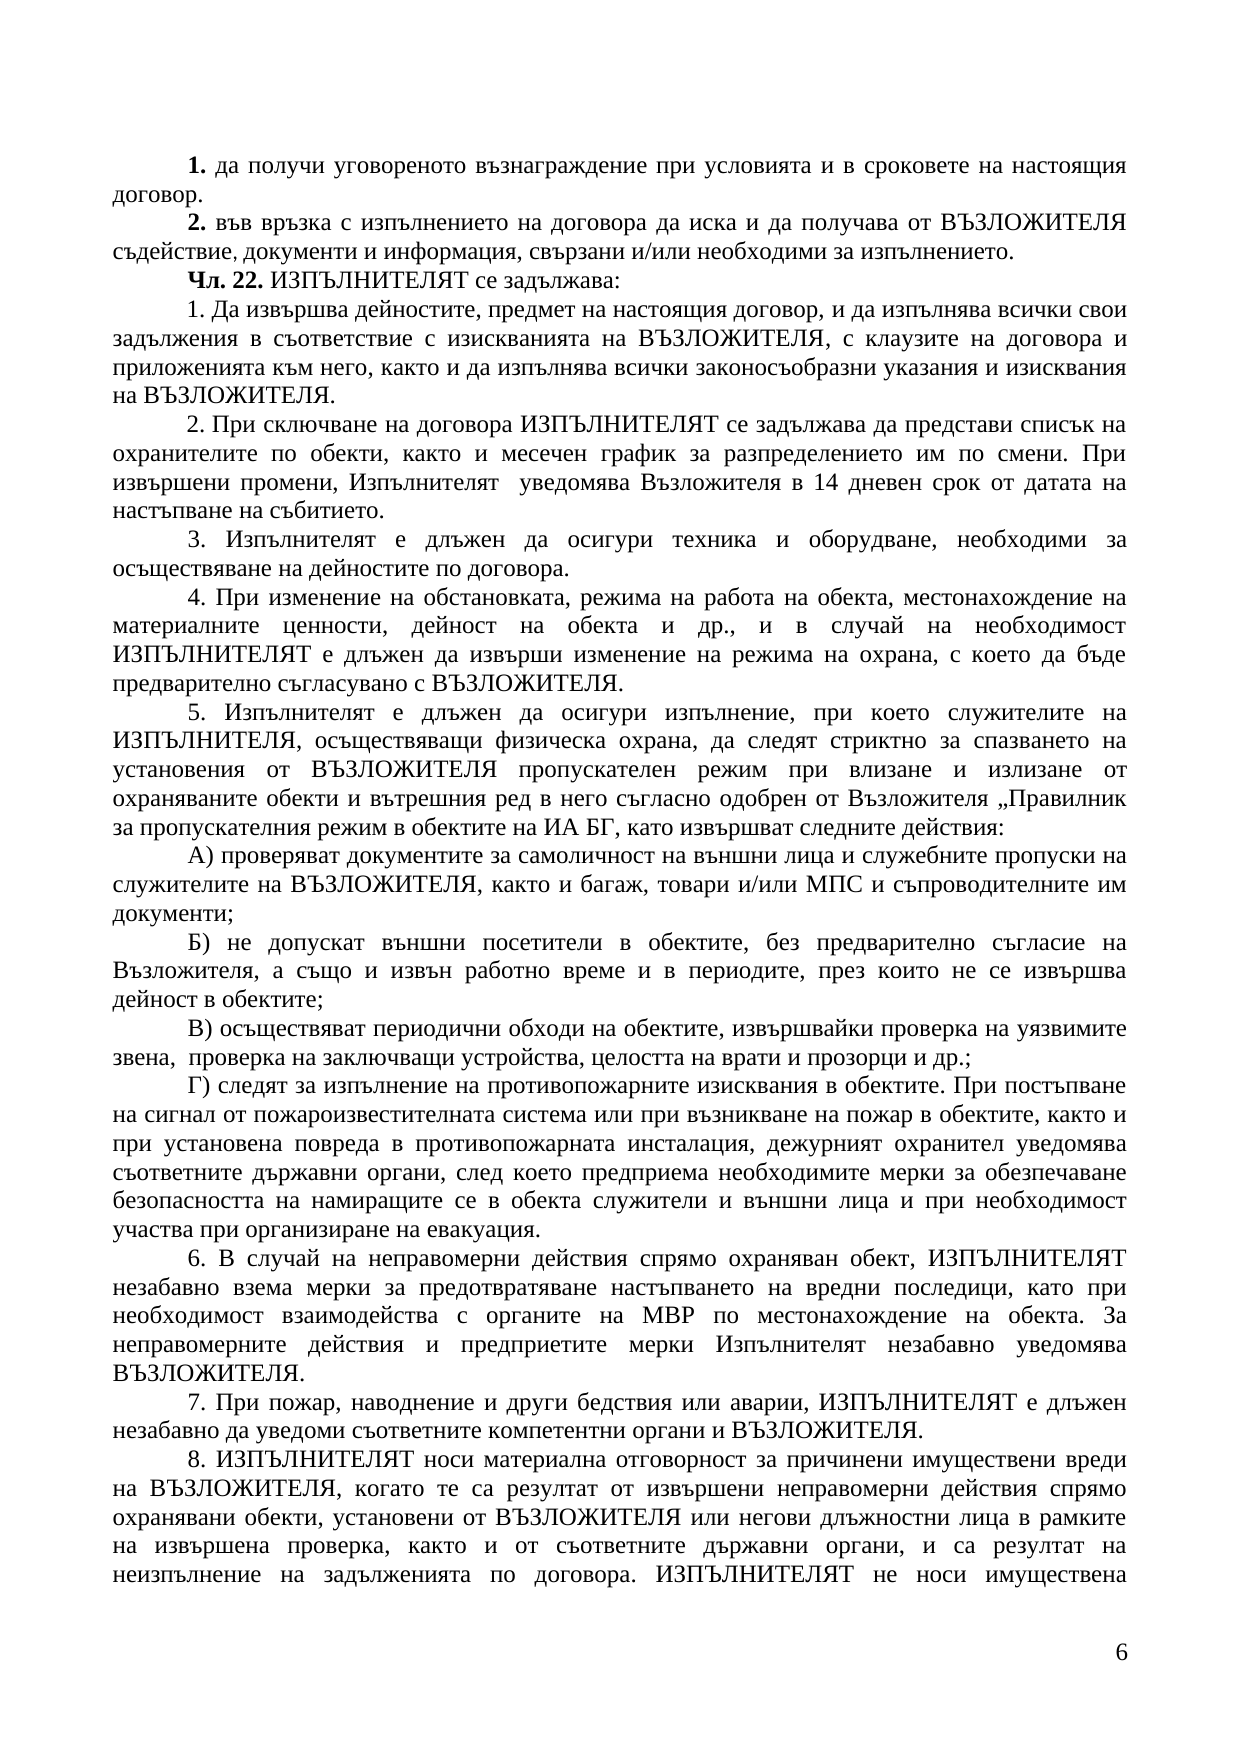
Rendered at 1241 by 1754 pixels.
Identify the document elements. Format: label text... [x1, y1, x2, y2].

text А) проверяват документите за самоличност на външни лица и служебните пропуски на служителите на ВЪЗЛОЖИТЕЛЯ, както и багаж, товари и/или МПС и съпроводителните им документи; [112, 840, 1128, 927]
text 3. Изпълнителят е длъжен да осигури техника и оборудване, необходими за осъществяване на дейностите по договора. [112, 524, 1128, 582]
text Б) не допускат външни посетители в обектите, без предварително съгласие на Възложителя, а също и извън работно време и в периодите, през които не се извършва дейност в обектите; [112, 927, 1128, 1013]
text Чл. 22. ИЗПЪЛНИТЕЛЯТ се задължава: [112, 265, 1128, 294]
text В) осъществяват периодични обходи на обектите, извършвайки проверка на уязвимите звена, проверка на заключващи устройства, целостта на врати и прозорци и др.; [112, 1013, 1128, 1070]
text 2. във връзка с изпълнението на договора да иска и да получава от ВЪЗЛОЖИТЕЛЯ съдействие, документи и информация, свързани и/или необходими за изпълнението. [112, 207, 1128, 265]
text Г) следят за изпълнение на противопожарните изисквания в обектите. При постъпване на сигнал от пожароизвестителната система или при възникване на пожар в обектите, както и при установена повреда в противопожарната инсталация, дежурният охранител уведомява съответните държавни органи, след което предприема необходимите мерки за обезпечаване безопасността на намиращите се в обекта служители и външни лица и при необходимост участва при организиране на евакуация. [112, 1070, 1128, 1243]
text 7. При пожар, наводнение и други бедствия или аварии, ИЗПЪЛНИТЕЛЯТ е длъжен незабавно да уведоми съответните компетентни органи и ВЪЗЛОЖИТЕЛЯ. [112, 1387, 1128, 1444]
text 4. При изменение на обстановката, режима на работа на обекта, местонахождение на материалните ценности, дейност на обекта и др., и в случай на необходимост ИЗПЪЛНИТЕЛЯТ е длъжен да извърши изменение на режима на охрана, с което да бъде предварително съгласувано с ВЪЗЛОЖИТЕЛЯ. [112, 582, 1128, 697]
text 5. Изпълнителят е длъжен да осигури изпълнение, при което служителите на ИЗПЪЛНИТЕЛЯ, осъществяващи физическа охрана, да следят стриктно за спазването на установения от ВЪЗЛОЖИТЕЛЯ пропускателен режим при влизане и излизане от охраняваните обекти и вътрешния ред в него съгласно одобрен от Възложителя „Правилник за пропускателния режим в обектите на ИА БГ, като извършват следните действия: [112, 697, 1128, 840]
text 2. При сключване на договора ИЗПЪЛНИТЕЛЯТ се задължава да представи списък на охранителите по обекти, както и месечен график за разпределението им по смени. При извършени промени, Изпълнителят уведомява Възложителя в 14 дневен срок от датата на настъпване на събитието. [112, 409, 1128, 524]
text 1. да получи уговореното възнаграждение при условията и в сроковете на настоящия договор. [112, 150, 1128, 207]
text 6. В случай на неправомерни действия спрямо охраняван обект, ИЗПЪЛНИТЕЛЯТ незабавно взема мерки за предотвратяване настъпването на вредни последици, като при необходимост взаимодейства с органите на МВР по местонахождение на обекта. За неправомерните действия и предприетите мерки Изпълнителят незабавно уведомява ВЪЗЛОЖИТЕЛЯ. [112, 1243, 1128, 1387]
text 1. Да извършва дейностите, предмет на настоящия договор, и да изпълнява всички свои задължения в съответствие с изискванията на ВЪЗЛОЖИТЕЛЯ, с клаузите на договора и приложенията към него, както и да изпълнява всички законосъобразни указания и изисквания на ВЪЗЛОЖИТЕЛЯ. [112, 294, 1128, 409]
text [112, 1444, 1128, 1588]
